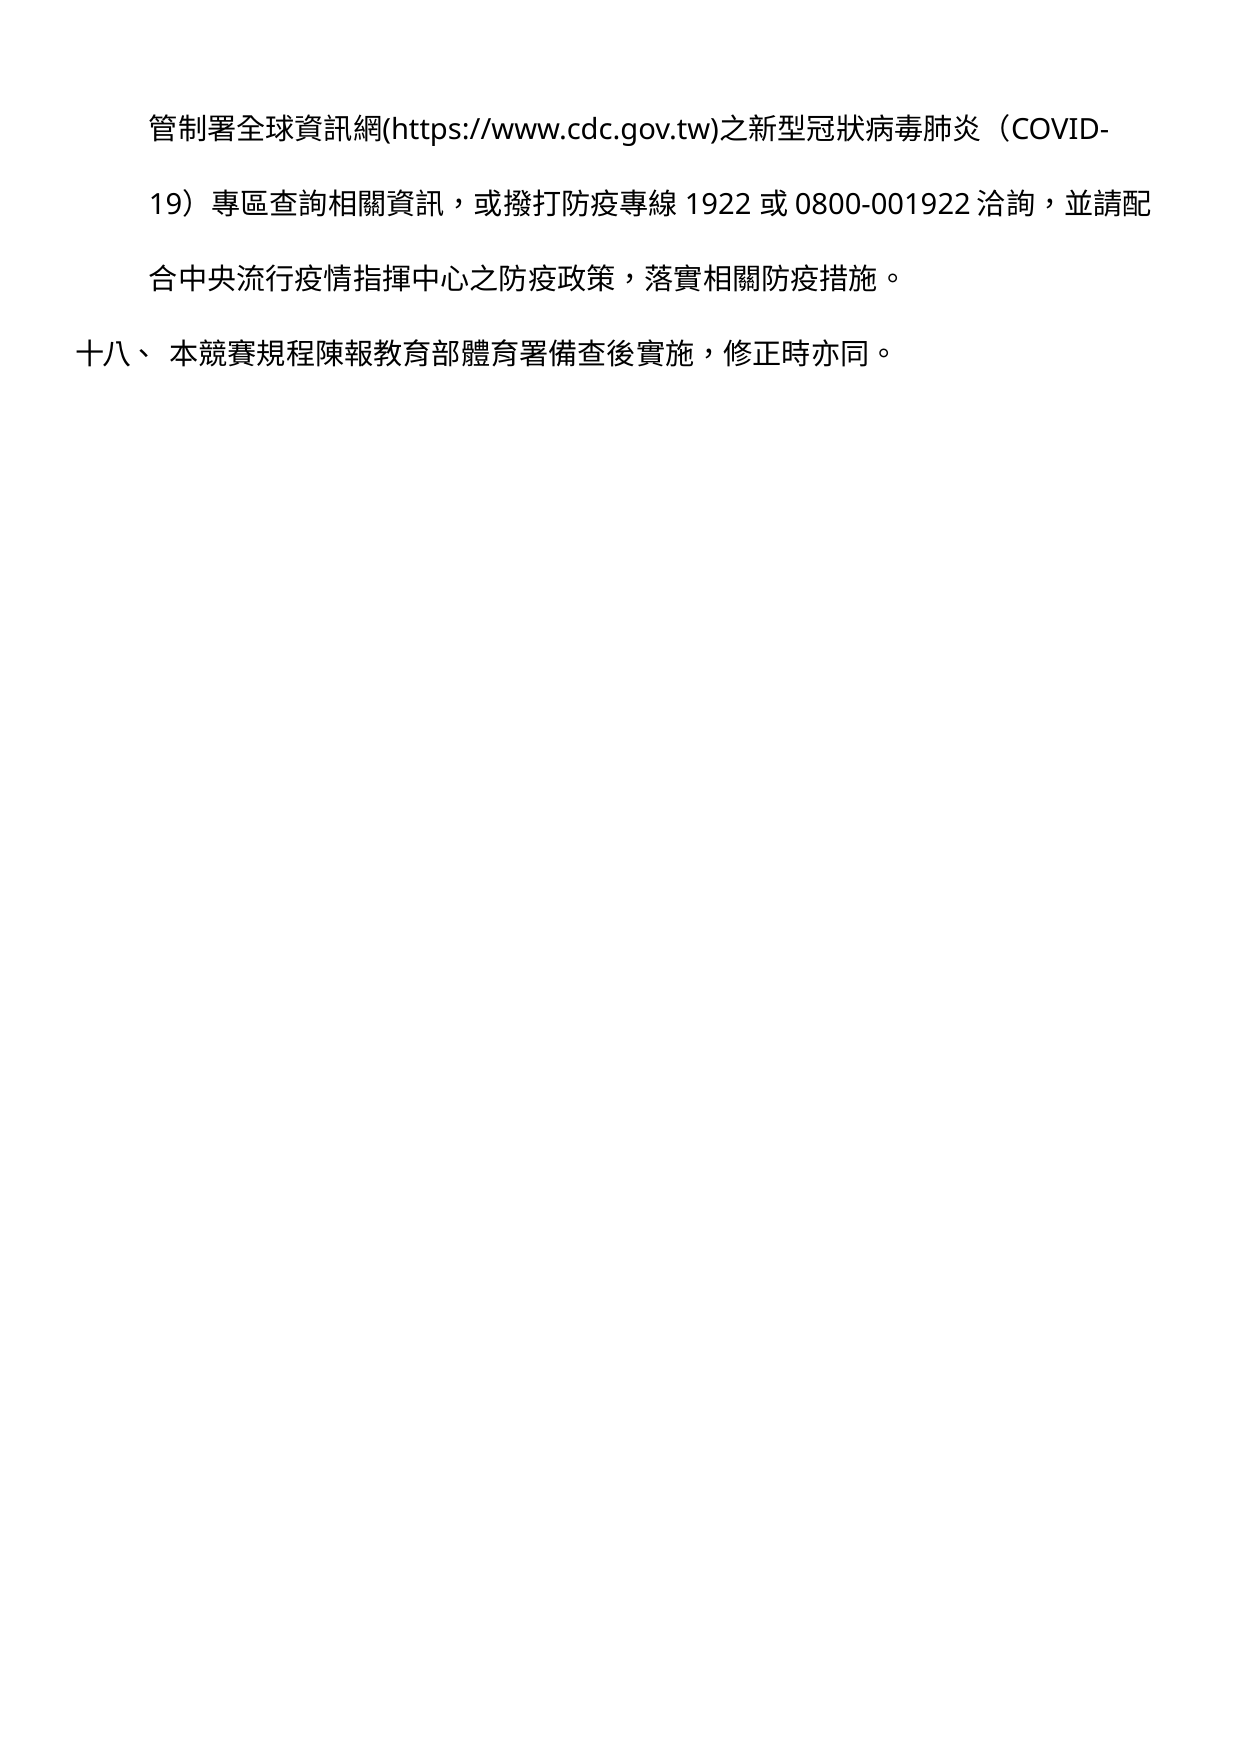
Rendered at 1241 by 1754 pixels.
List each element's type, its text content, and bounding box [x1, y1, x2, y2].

text 19）專區查詢相關資訊，或撥打防疫專線 1922 或 0800-001922洽詢，並請配 [75, 164, 1165, 239]
text 合中央流行疫情指揮中心之防疫政策，落實相關防疫措施。 [75, 239, 1165, 314]
list 本競賽規程陳報教育部體育署備查後實施，修正時亦同。 [75, 314, 1165, 389]
text 管制署全球資訊網(https://www.cdc.gov.tw)之新型冠狀病毒肺炎（COVID- [75, 89, 1165, 164]
